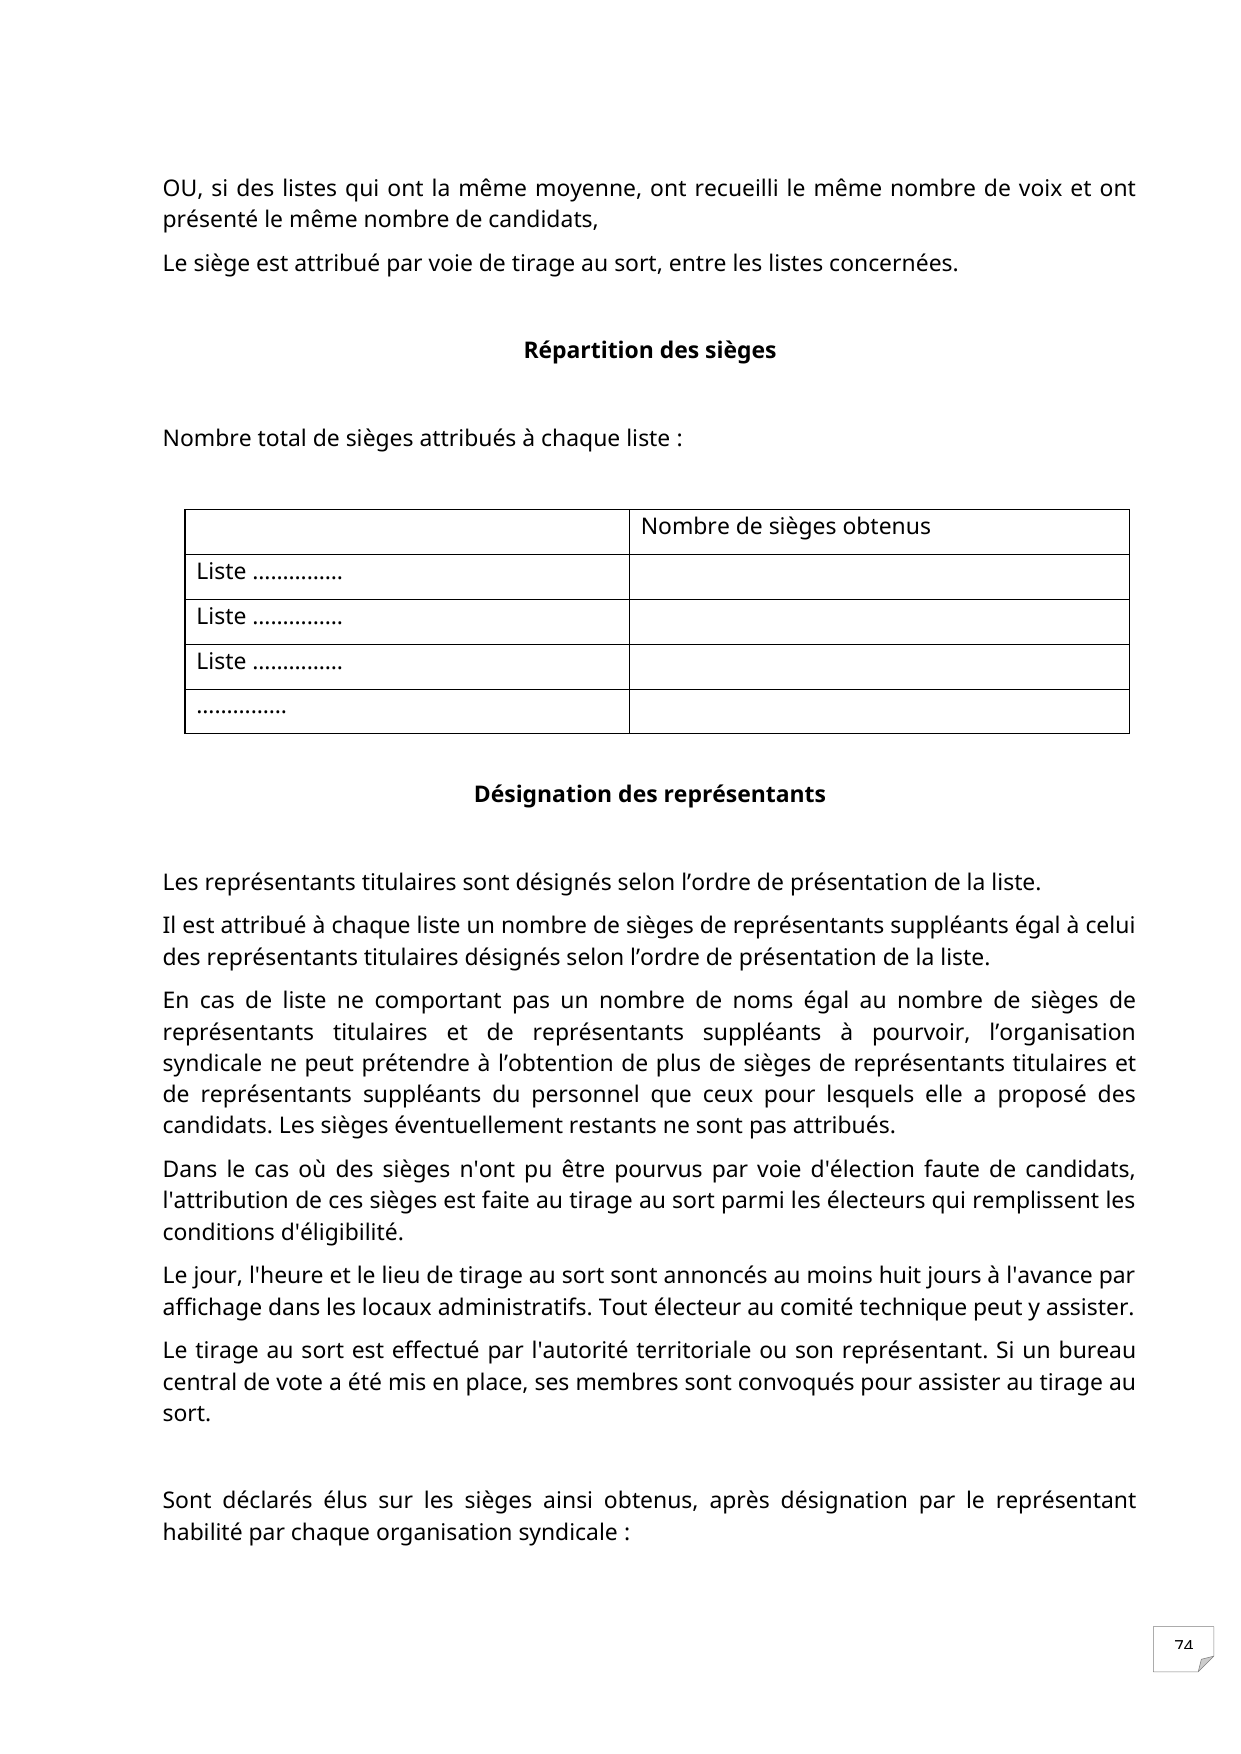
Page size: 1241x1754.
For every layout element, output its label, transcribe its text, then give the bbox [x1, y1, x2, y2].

text Dans le cas où des sièges n'ont pu être pourvus par voie d'élection faute de candidats, l'attribution de ces sièges est faite au tirage au sort parmi les électeurs qui remplissent les conditions d'éligibilité. [162, 1153, 1137, 1247]
text Nombre total de sièges attribués à chaque liste : [162, 422, 1137, 453]
text Le jour, l'heure et le lieu de tirage au sort sont annoncés au moins huit jours à l'avance par affichage dans les locaux administratifs. Tout électeur au comité technique peut y assister. [162, 1259, 1137, 1322]
text Les représentants titulaires sont désignés selon l’ordre de présentation de la liste. [162, 866, 1137, 897]
text Sont déclarés élus sur les sièges ainsi obtenus, après désignation par le représentant habilité par chaque organisation syndicale : [162, 1484, 1137, 1547]
table_cell [630, 555, 1129, 599]
text Désignation des représentants [162, 778, 1137, 809]
table_cell …………… [186, 690, 629, 733]
table_header Nombre de sièges obtenus [630, 510, 1129, 554]
table_cell [630, 645, 1129, 688]
table_header [186, 510, 629, 554]
table_cell Liste …………… [186, 645, 629, 688]
text Le siège est attribué par voie de tirage au sort, entre les listes concernées. [162, 247, 1137, 278]
table_cell [630, 600, 1129, 644]
text OU, si des listes qui ont la même moyenne, ont recueilli le même nombre de voix et ont présenté le même nombre de candidats, [162, 172, 1137, 234]
text Il est attribué à chaque liste un nombre de sièges de représentants suppléants égal à celui des représentants titulaires désignés selon l’ordre de présentation de la liste. [162, 909, 1137, 972]
table_cell Liste …………… [186, 600, 629, 644]
table_cell Liste …………… [186, 555, 629, 599]
text Répartition des sièges [162, 334, 1137, 366]
text Le tirage au sort est effectué par l'autorité territoriale ou son représentant. Si un bureau central de vote a été mis en place, ses membres sont convoqués pour assister au tirage au sort. [162, 1334, 1137, 1428]
text En cas de liste ne comportant pas un nombre de noms égal au nombre de sièges de représentants titulaires et de représentants suppléants à pourvoir, l’organisation syndicale ne peut prétendre à l’obtention de plus de sièges de représentants titulaires et de représentants suppléants du personnel que ceux pour lesquels elle a proposé des candidats. Les sièges éventuellement restants ne sont pas attribués. [162, 984, 1137, 1141]
table_cell [630, 690, 1129, 733]
